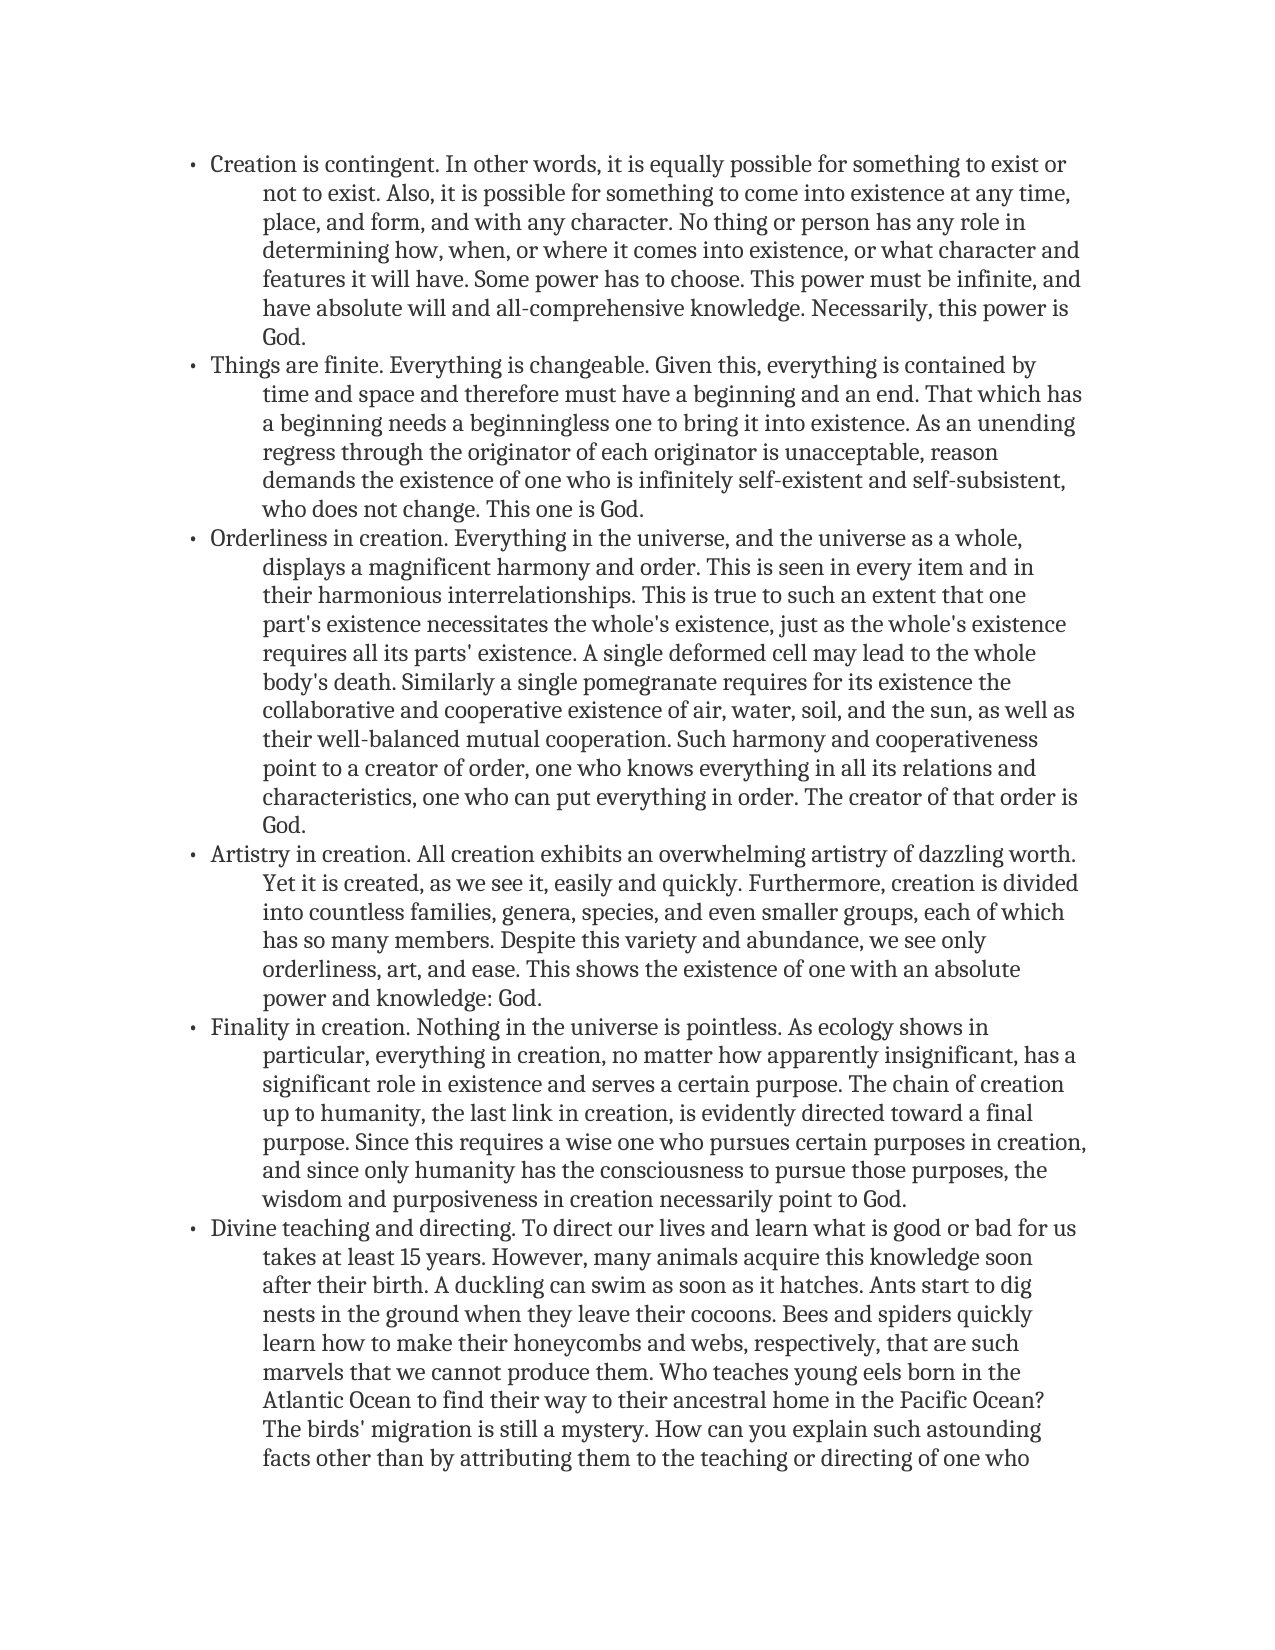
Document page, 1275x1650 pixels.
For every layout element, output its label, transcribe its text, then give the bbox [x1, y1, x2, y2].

list Finality in creation. Nothing in the universe is pointless. As ecology shows in particular, everything in creation, no matter how apparently insignificant, has a significant role in existence and serves a certain purpose. The chain of creation up to humanity, the last link in creation, is evidently directed toward a final purpose. Since this requires a wise one who pursues certain purposes in creation, and since only humanity has the consciousness to pursue those purposes, the wisdom and purposiveness in creation necessarily point to God. [187, 1012, 1087, 1214]
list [187, 1214, 1087, 1472]
list Things are finite. Everything is changeable. Given this, everything is contained by time and space and therefore must have a beginning and an end. That which has a beginning needs a beginningless one to bring it into existence. As an unending regress through the originator of each originator is unacceptable, reason demands the existence of one who is infinitely self-existent and self-subsistent, who does not change. This one is God. [187, 351, 1087, 524]
list Creation is contingent. In other words, it is equally possible for something to exist or not to exist. Also, it is possible for something to come into existence at any time, place, and form, and with any character. No thing or person has any role in determining how, when, or where it comes into existence, or what character and features it will have. Some power has to choose. This power must be infinite, and have absolute will and all-comprehensive knowledge. Necessarily, this power is God. [187, 150, 1087, 351]
list Orderliness in creation. Everything in the universe, and the universe as a whole, displays a magnificent harmony and order. This is seen in every item and in their harmonious interrelationships. This is true to such an extent that one part's existence necessitates the whole's existence, just as the whole's existence requires all its parts' existence. A single deformed cell may lead to the whole body's death. Similarly a single pomegranate requires for its existence the collaborative and cooperative existence of air, water, soil, and the sun, as well as their well-balanced mutual cooperation. Such harmony and cooperativeness point to a creator of order, one who knows everything in all its relations and characteristics, one who can put everything in order. The creator of that order is God. [187, 524, 1087, 840]
list Artistry in creation. All creation exhibits an overwhelming artistry of dazzling worth. Yet it is created, as we see it, easily and quickly. Furthermore, creation is divided into countless families, genera, species, and even smaller groups, each of which has so many members. Despite this variety and abundance, we see only orderliness, art, and ease. This shows the existence of one with an absolute power and knowledge: God. [187, 840, 1087, 1012]
